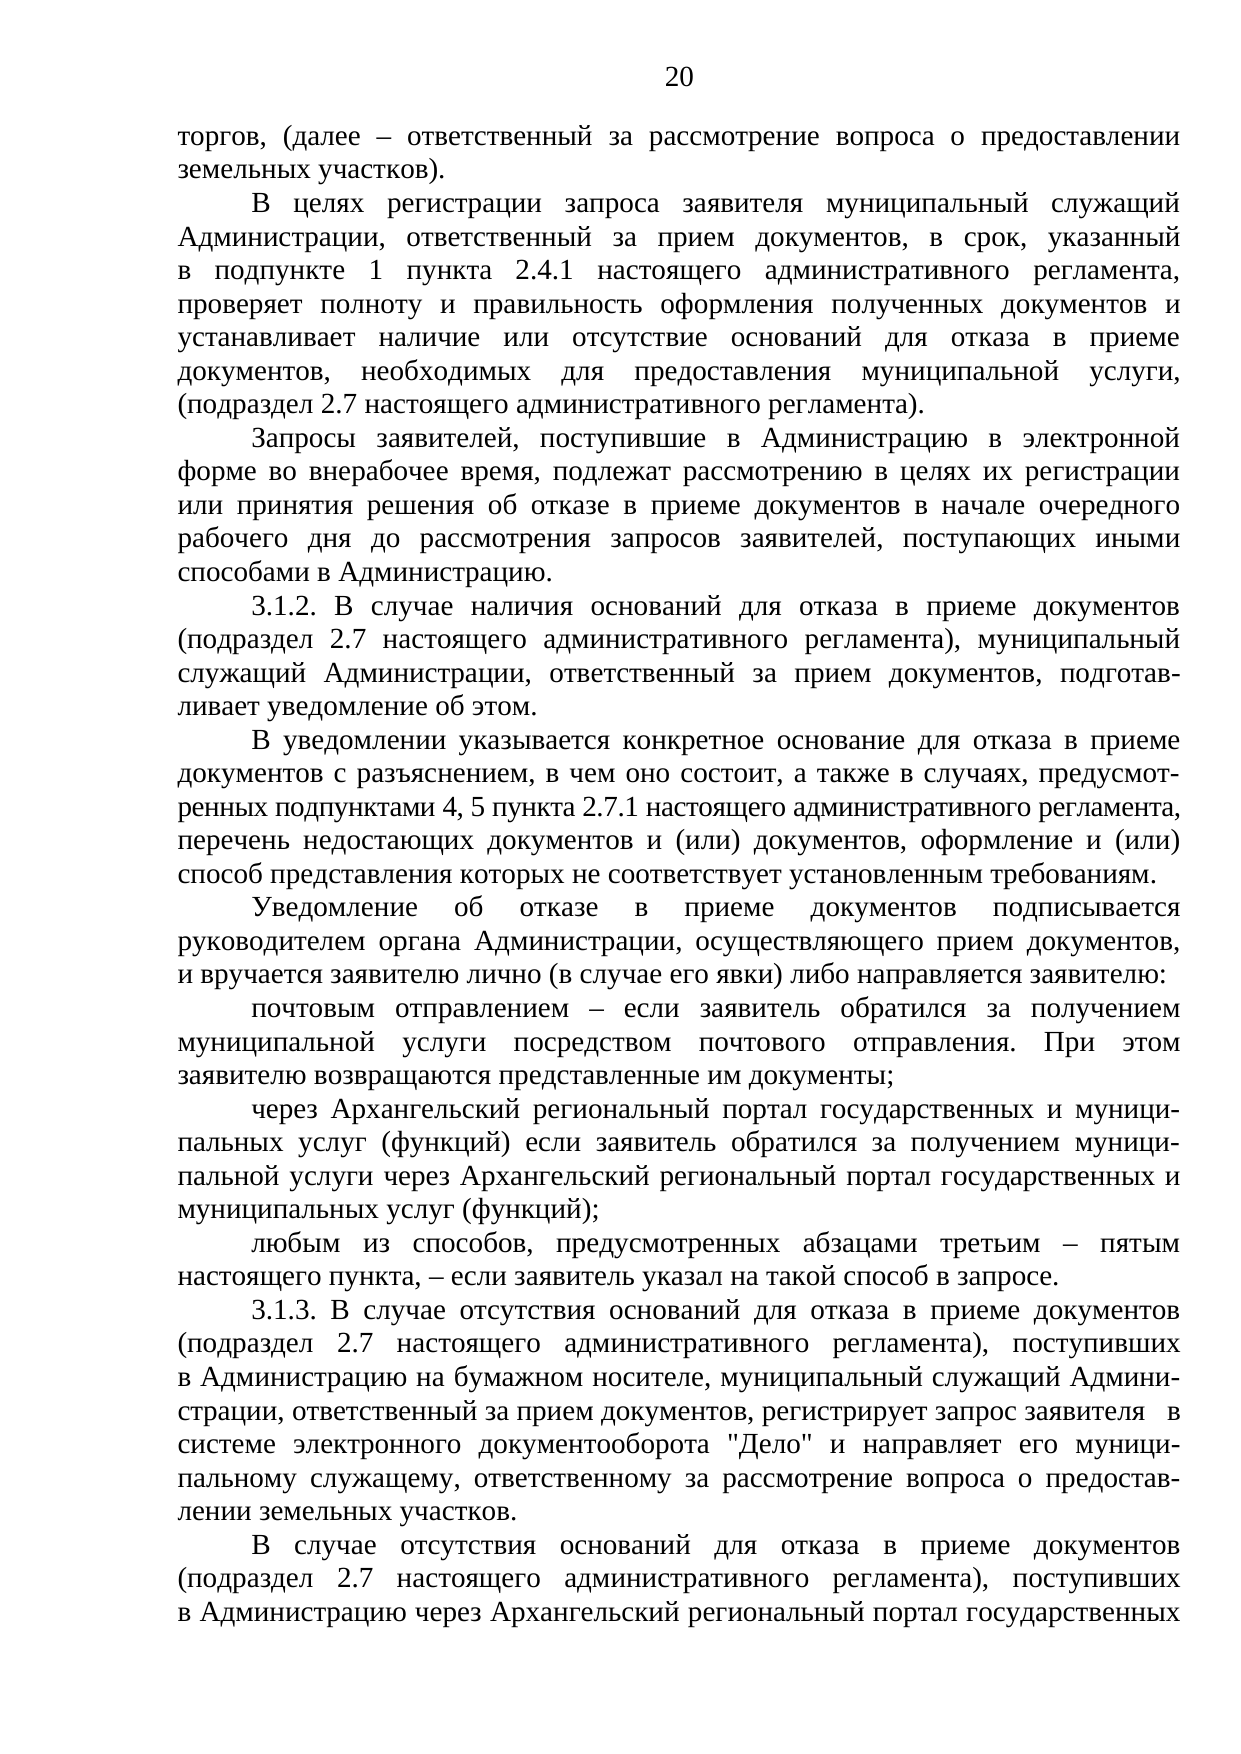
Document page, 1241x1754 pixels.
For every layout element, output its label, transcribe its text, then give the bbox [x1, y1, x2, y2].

text любым из способов, предусмотренных абзацами третьим – пятым настоящего пункта, – если заявитель указал на такой способ в запросе. [177, 1225, 1181, 1292]
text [177, 118, 1181, 185]
text через Архангельский региональный портал государственных и муници-пальных услуг (функций) если заявитель обратился за получением муници-пальной услуги через Архангельский региональный портал государственных и муниципальных услуг (функций); [177, 1091, 1181, 1225]
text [177, 1527, 1181, 1627]
text почтовым отправлением – если заявитель обратился за получением муниципальной услуги посредством почтового отправления. При этом заявителю возвращаются представленные им документы; [177, 990, 1181, 1091]
text В уведомлении указывается конкретное основание для отказа в приеме документов с разъяснением, в чем оно состоит, а также в случаях, предусмот-ренных подпунктами 4, 5 пункта 2.7.1 настоящего административного регламента, перечень недостающих документов и (или) документов, оформление и (или) способ представления которых не соответствует установленным требованиям. [177, 722, 1181, 889]
text Уведомление об отказе в приеме документов подписывается руководителем органа Администрации, осуществляющего прием документов, и вручается заявителю лично (в случае его явки) либо направляется заявителю: [177, 889, 1181, 990]
text Запросы заявителей, поступившие в Администрацию в электронной форме во внерабочее время, подлежат рассмотрению в целях их регистрации или принятия решения об отказе в приеме документов в начале очередного рабочего дня до рассмотрения запросов заявителей, поступающих иными способами в Администрацию. [177, 420, 1181, 588]
text В целях регистрации запроса заявителя муниципальный служащий Администрации, ответственный за прием документов, в срок, указанный в подпункте 1 пункта 2.4.1 настоящего административного регламента, проверяет полноту и правильность оформления полученных документов и устанавливает наличие или отсутствие оснований для отказа в приеме документов, необходимых для предоставления муниципальной услуги, (подраздел 2.7 настоящего административного регламента). [177, 185, 1181, 420]
text 3.1.3. В случае отсутствия оснований для отказа в приеме документов (подраздел 2.7 настоящего административного регламента), поступивших в Администрацию на бумажном носителе, муниципальный служащий Админи-страции, ответственный за прием документов, регистрирует запрос заявителя в системе электронного документооборота "Дело" и направляет его муници-пальному служащему, ответственному за рассмотрение вопроса о предостав-лении земельных участков. [177, 1292, 1181, 1527]
text 3.1.2. В случае наличия оснований для отказа в приеме документов (подраздел 2.7 настоящего административного регламента), муниципальный служащий Администрации, ответственный за прием документов, подготав-ливает уведомление об этом. [177, 588, 1181, 722]
